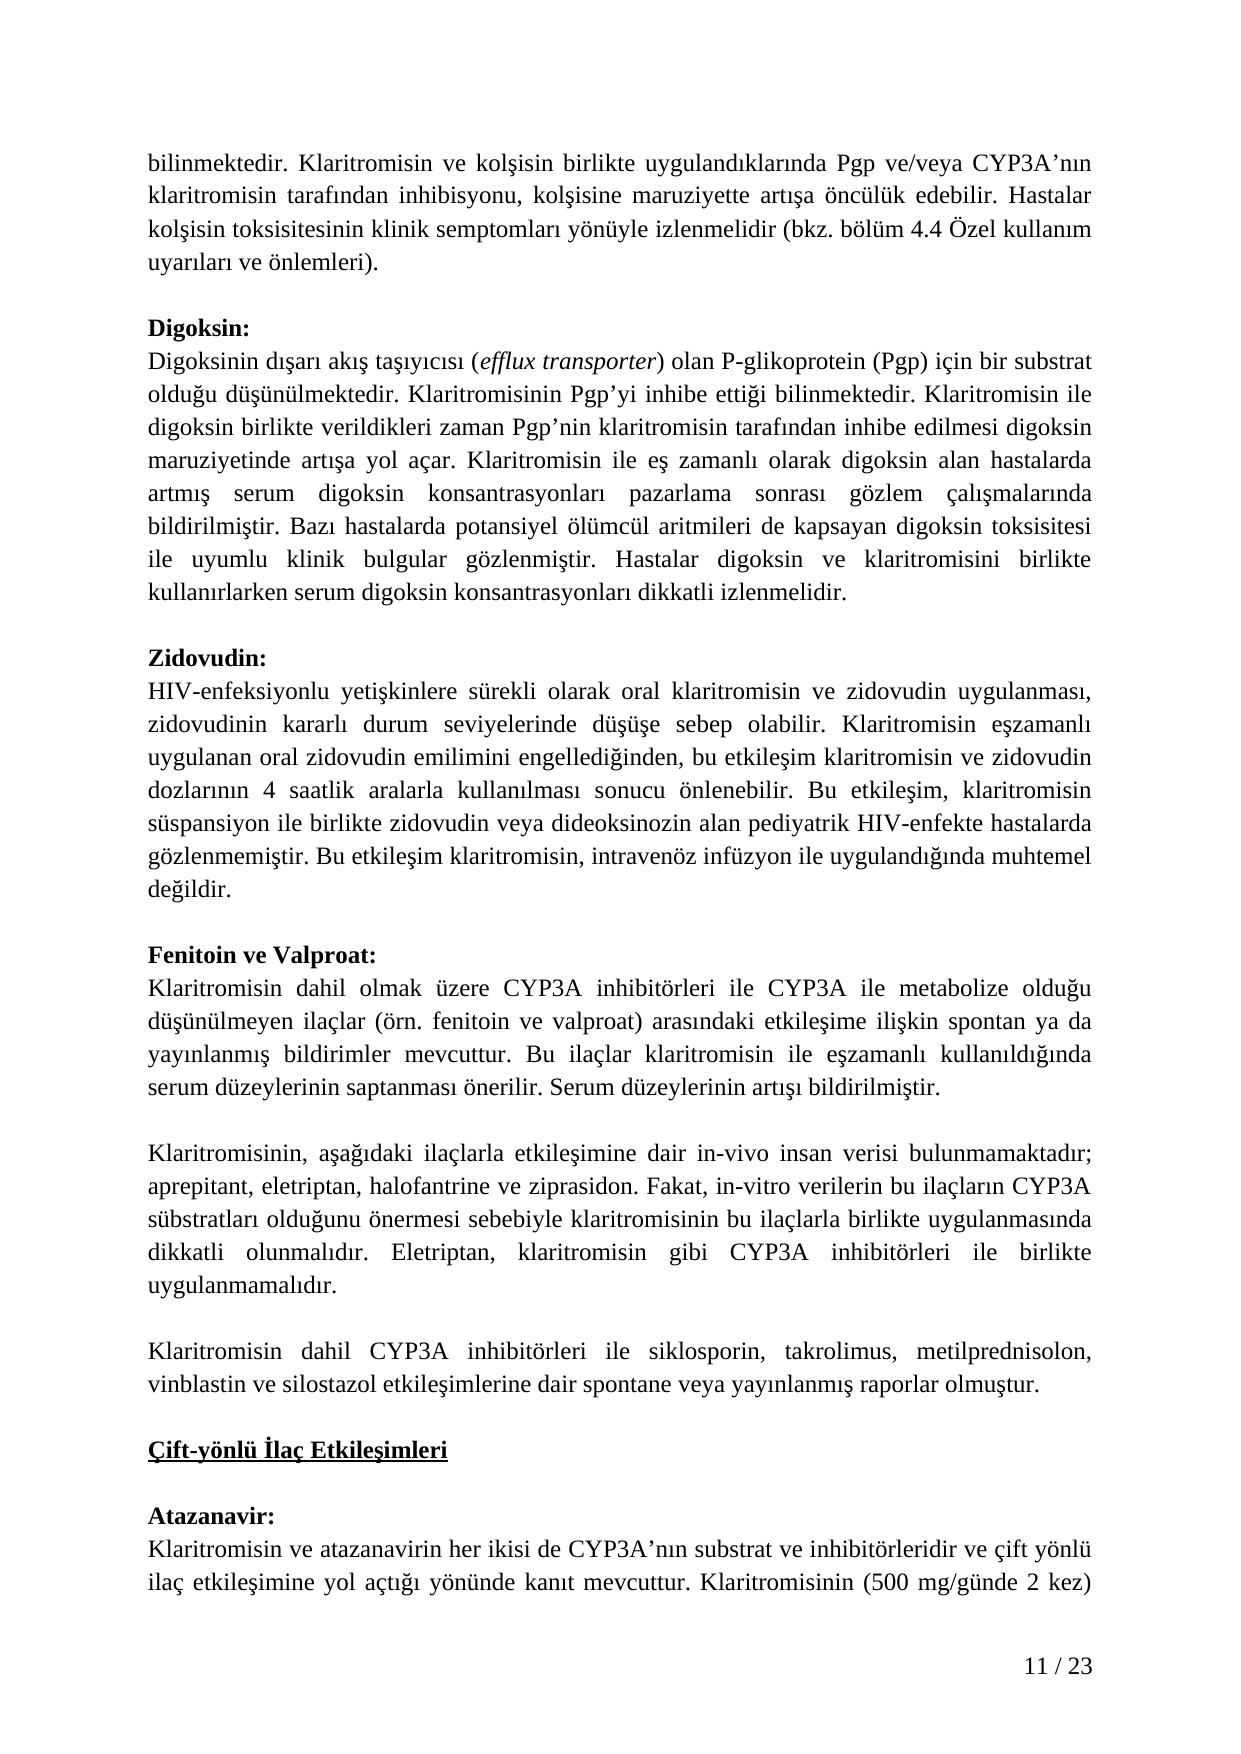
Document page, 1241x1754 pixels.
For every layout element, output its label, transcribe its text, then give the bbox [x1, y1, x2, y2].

text Fenitoin ve Valproat: [148, 940, 1093, 969]
text Zidovudin: [148, 643, 1093, 672]
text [148, 1534, 1093, 1596]
text HIV-enfeksiyonlu yetişkinlere sürekli olarak oral klaritromisin ve zidovudin uygulanması, zidovudinin kararlı durum seviyelerinde düşüşe sebep olabilir. Klaritromisin eşzamanlı uygulanan oral zidovudin emilimini engellediğinden, bu etkileşim klaritromisin ve zidovudin dozlarının 4 saatlik aralarla kullanılması sonucu önlenebilir. Bu etkileşim, klaritromisin süspansiyon ile birlikte zidovudin veya dideoksinozin alan pediyatrik HIV-enfekte hastalarda gözlenmemiştir. Bu etkileşim klaritromisin, intravenöz infüzyon ile uygulandığında muhtemel değildir. [148, 676, 1093, 903]
text Klaritromisin dahil CYP3A inhibitörleri ile siklosporin, takrolimus, metilprednisolon, vinblastin ve silostazol etkileşimlerine dair spontane veya yayınlanmış raporlar olmuştur. [148, 1336, 1093, 1398]
text Klaritromisinin, aşağıdaki ilaçlarla etkileşimine dair in-vivo insan verisi bulunmamaktadır; aprepitant, eletriptan, halofantrine ve ziprasidon. Fakat, in-vitro verilerin bu ilaçların CYP3A sübstratları olduğunu önermesi sebebiyle klaritromisinin bu ilaçlarla birlikte uygulanmasında dikkatli olunmalıdır. Eletriptan, klaritromisin gibi CYP3A inhibitörleri ile birlikte uygulanmamalıdır. [148, 1138, 1093, 1299]
text Digoksin: [148, 313, 1093, 341]
text Atazanavir: [148, 1501, 1093, 1530]
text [148, 148, 1093, 275]
text Çift-yönlü İlaç Etkileşimleri [148, 1435, 1093, 1464]
text Digoksinin dışarı akış taşıyıcısı (efflux transporter) olan P-glikoprotein (Pgp) için bir substrat olduğu düşünülmektedir. Klaritromisinin Pgp’yi inhibe ettiği bilinmektedir. Klaritromisin ile digoksin birlikte verildikleri zaman Pgp’nin klaritromisin tarafından inhibe edilmesi digoksin maruziyetinde artışa yol açar. Klaritromisin ile eş zamanlı olarak digoksin alan hastalarda artmış serum digoksin konsantrasyonları pazarlama sonrası gözlem çalışmalarında bildirilmiştir. Bazı hastalarda potansiyel ölümcül aritmileri de kapsayan digoksin toksisitesi ile uyumlu klinik bulgular gözlenmiştir. Hastalar digoksin ve klaritromisini birlikte kullanırlarken serum digoksin konsantrasyonları dikkatli izlenmelidir. [148, 346, 1093, 606]
text Klaritromisin dahil olmak üzere CYP3A inhibitörleri ile CYP3A ile metabolize olduğu düşünülmeyen ilaçlar (örn. fenitoin ve valproat) arasındaki etkileşime ilişkin spontan ya da yayınlanmış bildirimler mevcuttur. Bu ilaçlar klaritromisin ile eşzamanlı kullanıldığında serum düzeylerinin saptanması önerilir. Serum düzeylerinin artışı bildirilmiştir. [148, 973, 1093, 1101]
